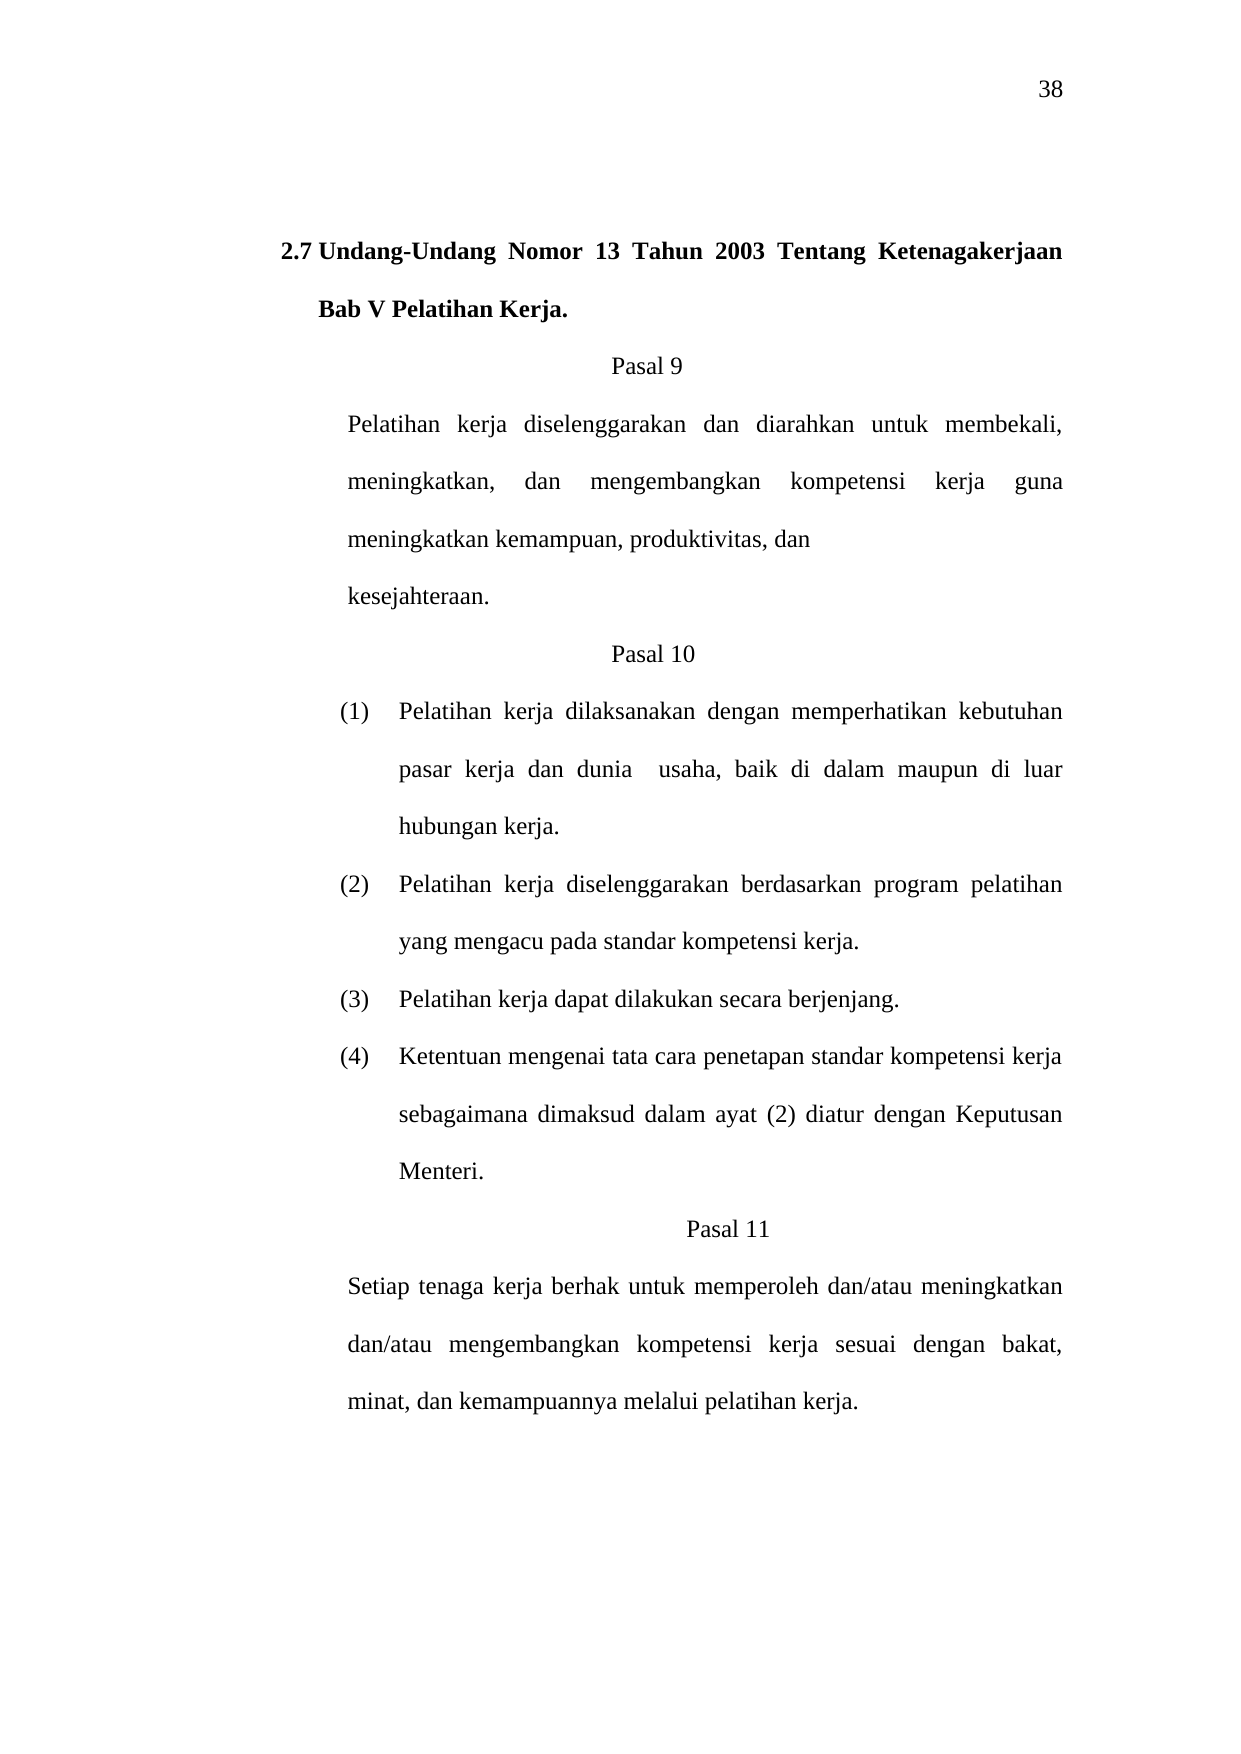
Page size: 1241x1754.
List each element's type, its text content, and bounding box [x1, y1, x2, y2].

list Pasal 11 [347, 1214, 1063, 1242]
list Pelatihan kerja dilaksanakan dengan memperhatikan kebutuhan pasar kerja dan dunia usaha, baik di dalam maupun di luar hubungan kerja. [340, 696, 1063, 840]
list Undang-Undang Nomor 13 Tahun 2003 Tentang Ketenagakerjaan Bab V Pelatihan Kerja. [281, 236, 1063, 322]
list Ketentuan mengenai tata cara penetapan standar kompetensi kerja sebagaimana dimaksud dalam ayat (2) diatur dengan Keputusan Menteri. [340, 1041, 1063, 1185]
list Setiap tenaga kerja berhak untuk memperoleh dan/atau meningkatkan dan/atau mengembangkan kompetensi kerja sesuai dengan bakat, minat, dan kemampuannya melalui pelatihan kerja. [347, 1271, 1063, 1415]
list Pasal 10 [347, 639, 1063, 667]
list Pelatihan kerja diselenggarakan berdasarkan program pelatihan yang mengacu pada standar kompetensi kerja. [340, 869, 1063, 955]
list kesejahteraan. [347, 581, 1063, 610]
list Pasal 9 [347, 351, 1063, 380]
list Pelatihan kerja diselenggarakan dan diarahkan untuk membekali, meningkatkan, dan mengembangkan kompetensi kerja guna meningkatkan kemampuan, produktivitas, dan [347, 409, 1063, 552]
list Pelatihan kerja dapat dilakukan secara berjenjang. [340, 984, 1063, 1012]
